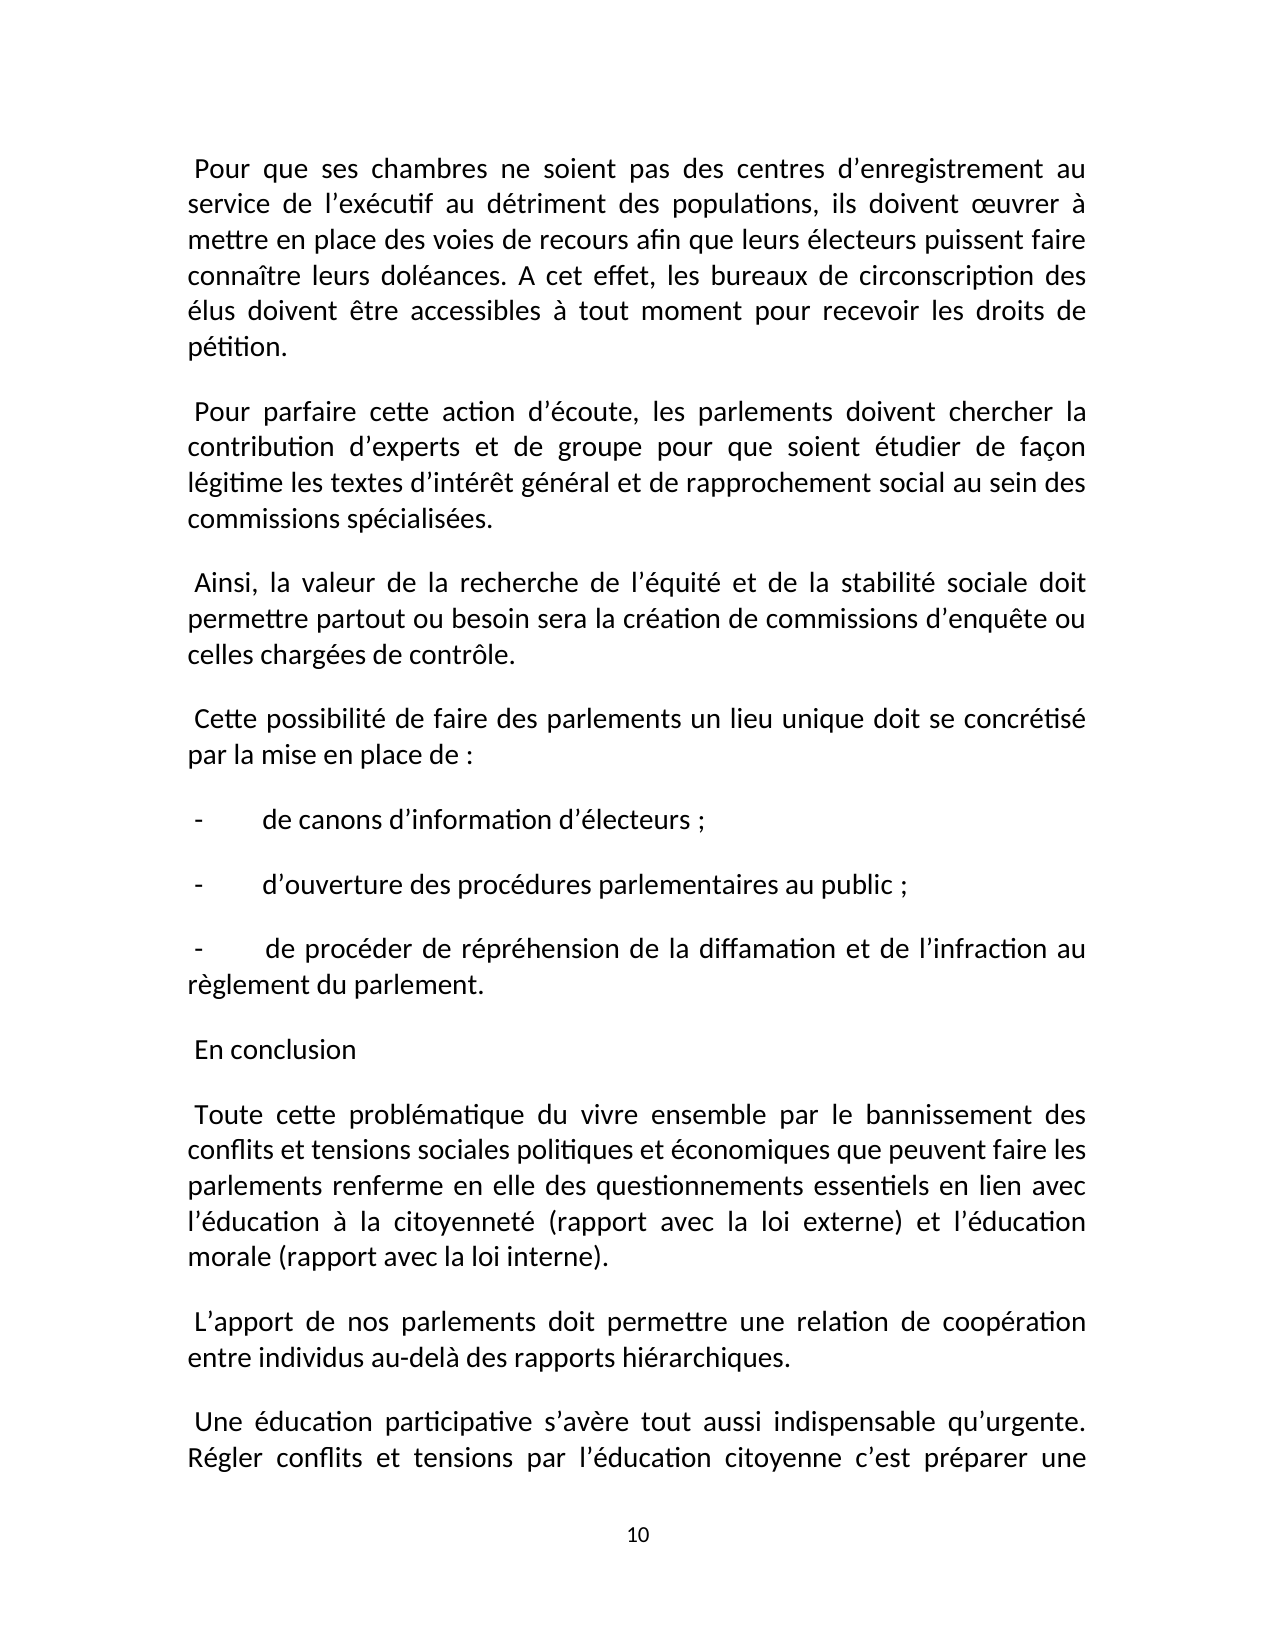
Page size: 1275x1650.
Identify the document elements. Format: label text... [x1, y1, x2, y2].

text Toute cette problématique du vivre ensemble par le bannissement des conflits et tensions sociales politiques et économiques que peuvent faire les parlements renferme en elle des questionnements essentiels en lien avec l’éducation à la citoyenneté (rapport avec la loi externe) et l’éducation morale (rapport avec la loi interne). [187, 1096, 1087, 1274]
text L’apport de nos parlements doit permettre une relation de coopération entre individus au-delà des rapports hiérarchiques. [187, 1303, 1087, 1374]
text - de procéder de répréhension de la diffamation et de l’infraction au règlement du parlement. [187, 931, 1087, 1002]
text Pour que ses chambres ne soient pas des centres d’enregistrement au service de l’exécutif au détriment des populations, ils doivent œuvrer à mettre en place des voies de recours afin que leurs électeurs puissent faire connaître leurs doléances. A cet effet, les bureaux de circonscription des élus doivent être accessibles à tout moment pour recevoir les droits de pétition. [187, 150, 1087, 364]
text Cette possibilité de faire des parlements un lieu unique doit se concrétisé par la mise en place de : [187, 701, 1087, 772]
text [187, 1403, 1087, 1475]
text - de canons d’information d’électeurs ; [187, 801, 1087, 837]
text En conclusion [187, 1031, 1087, 1067]
text - d’ouverture des procédures parlementaires au public ; [187, 866, 1087, 901]
text Ainsi, la valeur de la recherche de l’équité et de la stabilité sociale doit permettre partout ou besoin sera la création de commissions d’enquête ou celles chargées de contrôle. [187, 564, 1087, 671]
text Pour parfaire cette action d’écoute, les parlements doivent chercher la contribution d’experts et de groupe pour que soient étudier de façon légitime les textes d’intérêt général et de rapprochement social au sein des commissions spécialisées. [187, 393, 1087, 535]
